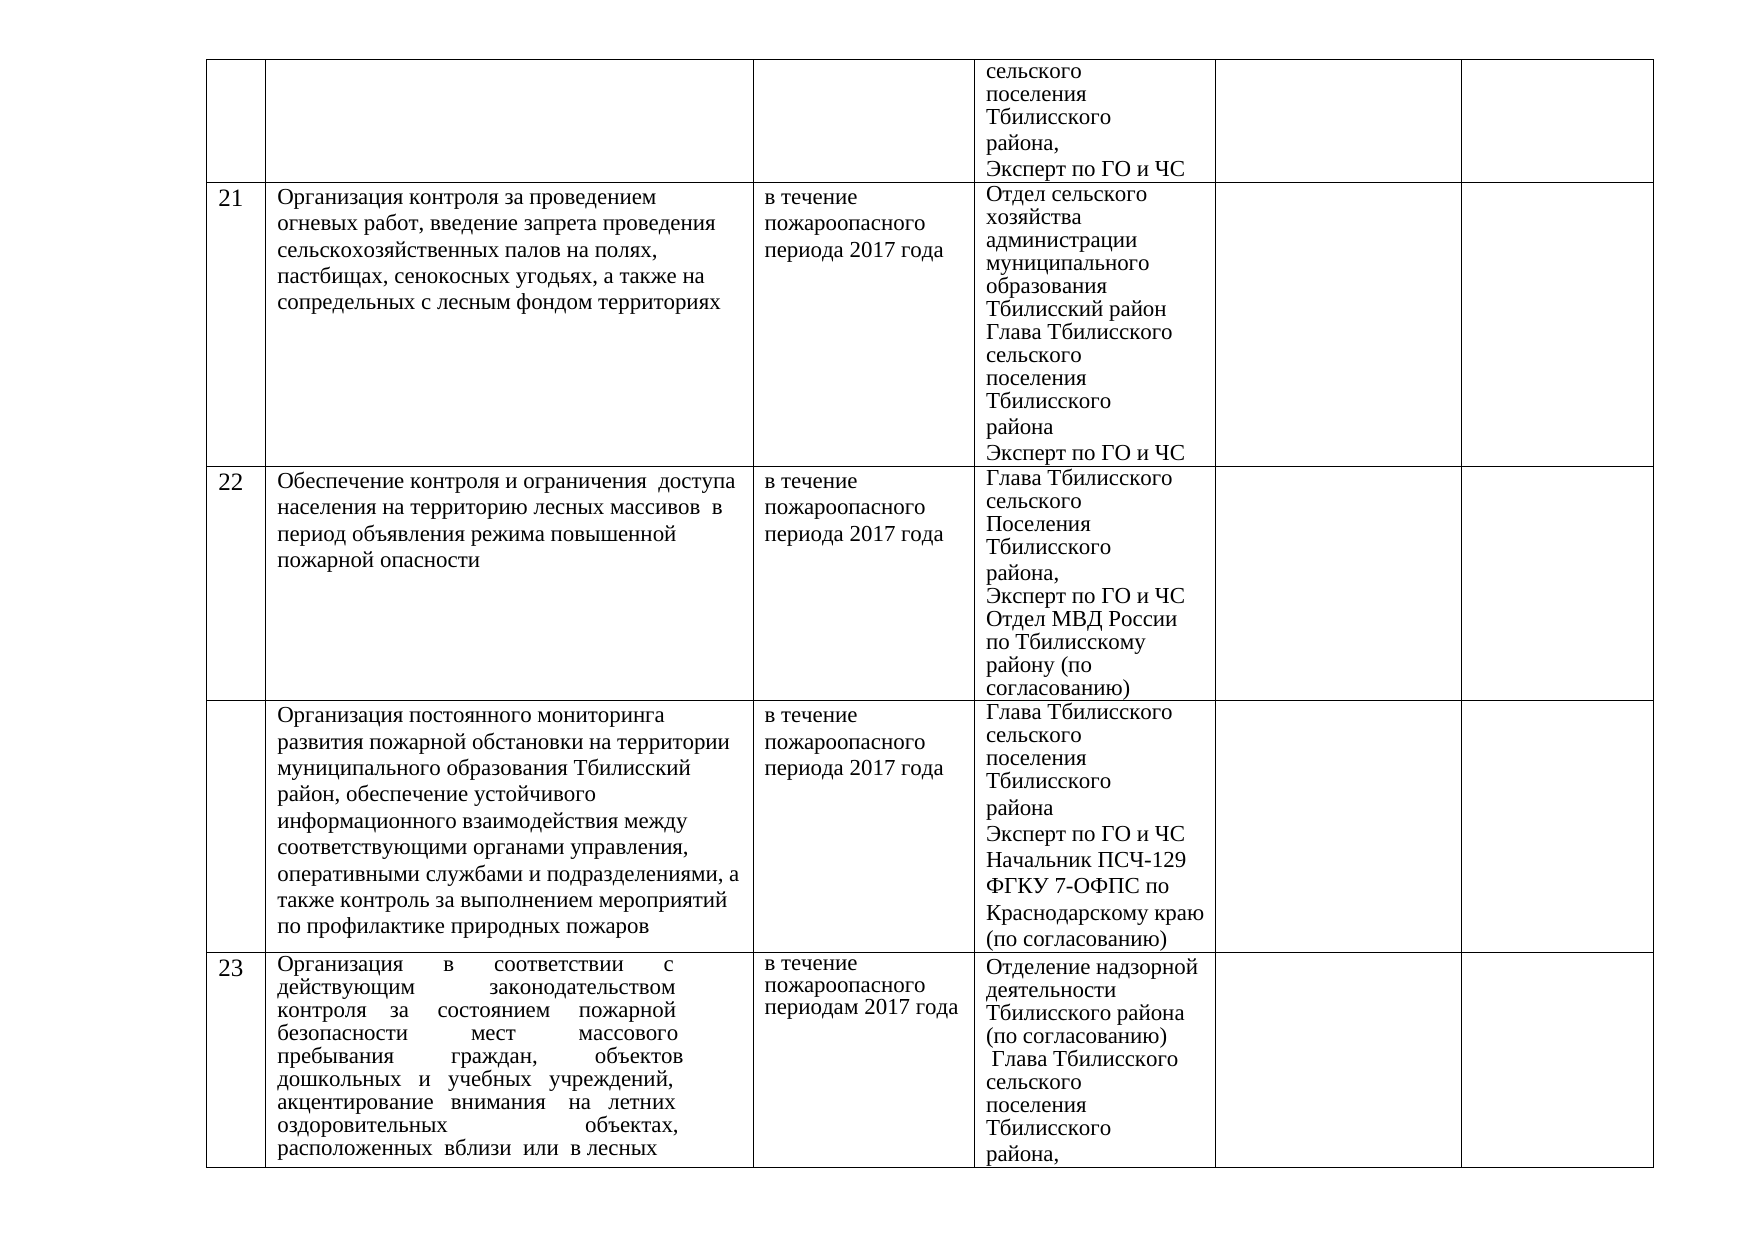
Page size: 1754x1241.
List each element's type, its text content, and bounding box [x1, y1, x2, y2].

table_cell [1462, 953, 1653, 1167]
table_cell [1462, 467, 1653, 700]
table_cell [1462, 60, 1653, 182]
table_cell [266, 953, 753, 1167]
table_cell Глава Тбилисского сельского поселения Тбилисского района Эксперт по ГО и ЧС Начальник ПСЧ-129 ФГКУ 7-ОФПС по Краснодарскому краю (по согласованию) [975, 701, 1215, 952]
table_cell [754, 953, 974, 1167]
table_cell [1216, 953, 1461, 1167]
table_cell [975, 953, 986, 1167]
table_cell [1216, 60, 1461, 182]
table_cell [1216, 467, 1461, 700]
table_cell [266, 60, 753, 182]
table_cell [1216, 183, 1461, 466]
table_cell Организация постоянного мониторинга развития пожарной обстановки на территории муниципального образования Тбилисский район, обеспечение устойчивого информационного взаимодействия между соответствующими органами управления, оперативными службами и подразделениями, а также контроль за выполнением мероприятий по профилактике природных пожаров [266, 701, 753, 952]
table_cell в течение пожароопасного периода 2017 года [754, 467, 974, 700]
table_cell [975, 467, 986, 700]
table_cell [975, 60, 1215, 182]
table_cell 21 [207, 183, 265, 466]
table_cell 20 [207, 60, 265, 182]
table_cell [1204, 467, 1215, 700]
table_cell в течение пожароопасного периода 2017 года [754, 183, 974, 466]
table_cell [754, 60, 974, 182]
table_cell [1216, 701, 1461, 952]
table_cell [207, 701, 265, 952]
table_cell Отдел сельского хозяйства администрации муниципального образования Тбилисский район Глава Тбилисского сельского поселения Тбилисского района Эксперт по ГО и ЧС [975, 183, 1215, 466]
table_cell [1462, 701, 1653, 952]
table_cell Организация контроля за проведением огневых работ, введение запрета проведения сельскохозяйственных палов на полях, пастбищах, сенокосных угодьях, а также на сопредельных с лесным фондом территориях [266, 183, 753, 466]
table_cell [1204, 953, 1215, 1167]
table_cell в течение пожароопасного периода 2017 года [754, 701, 974, 952]
table_cell 23 [207, 953, 265, 1167]
table_cell [1462, 183, 1653, 466]
table_cell Обеспечение контроля и ограничения доступа населения на территорию лесных массивов в период объявления режима повышенной пожарной опасности [266, 467, 753, 700]
table_cell 22 [207, 467, 265, 700]
